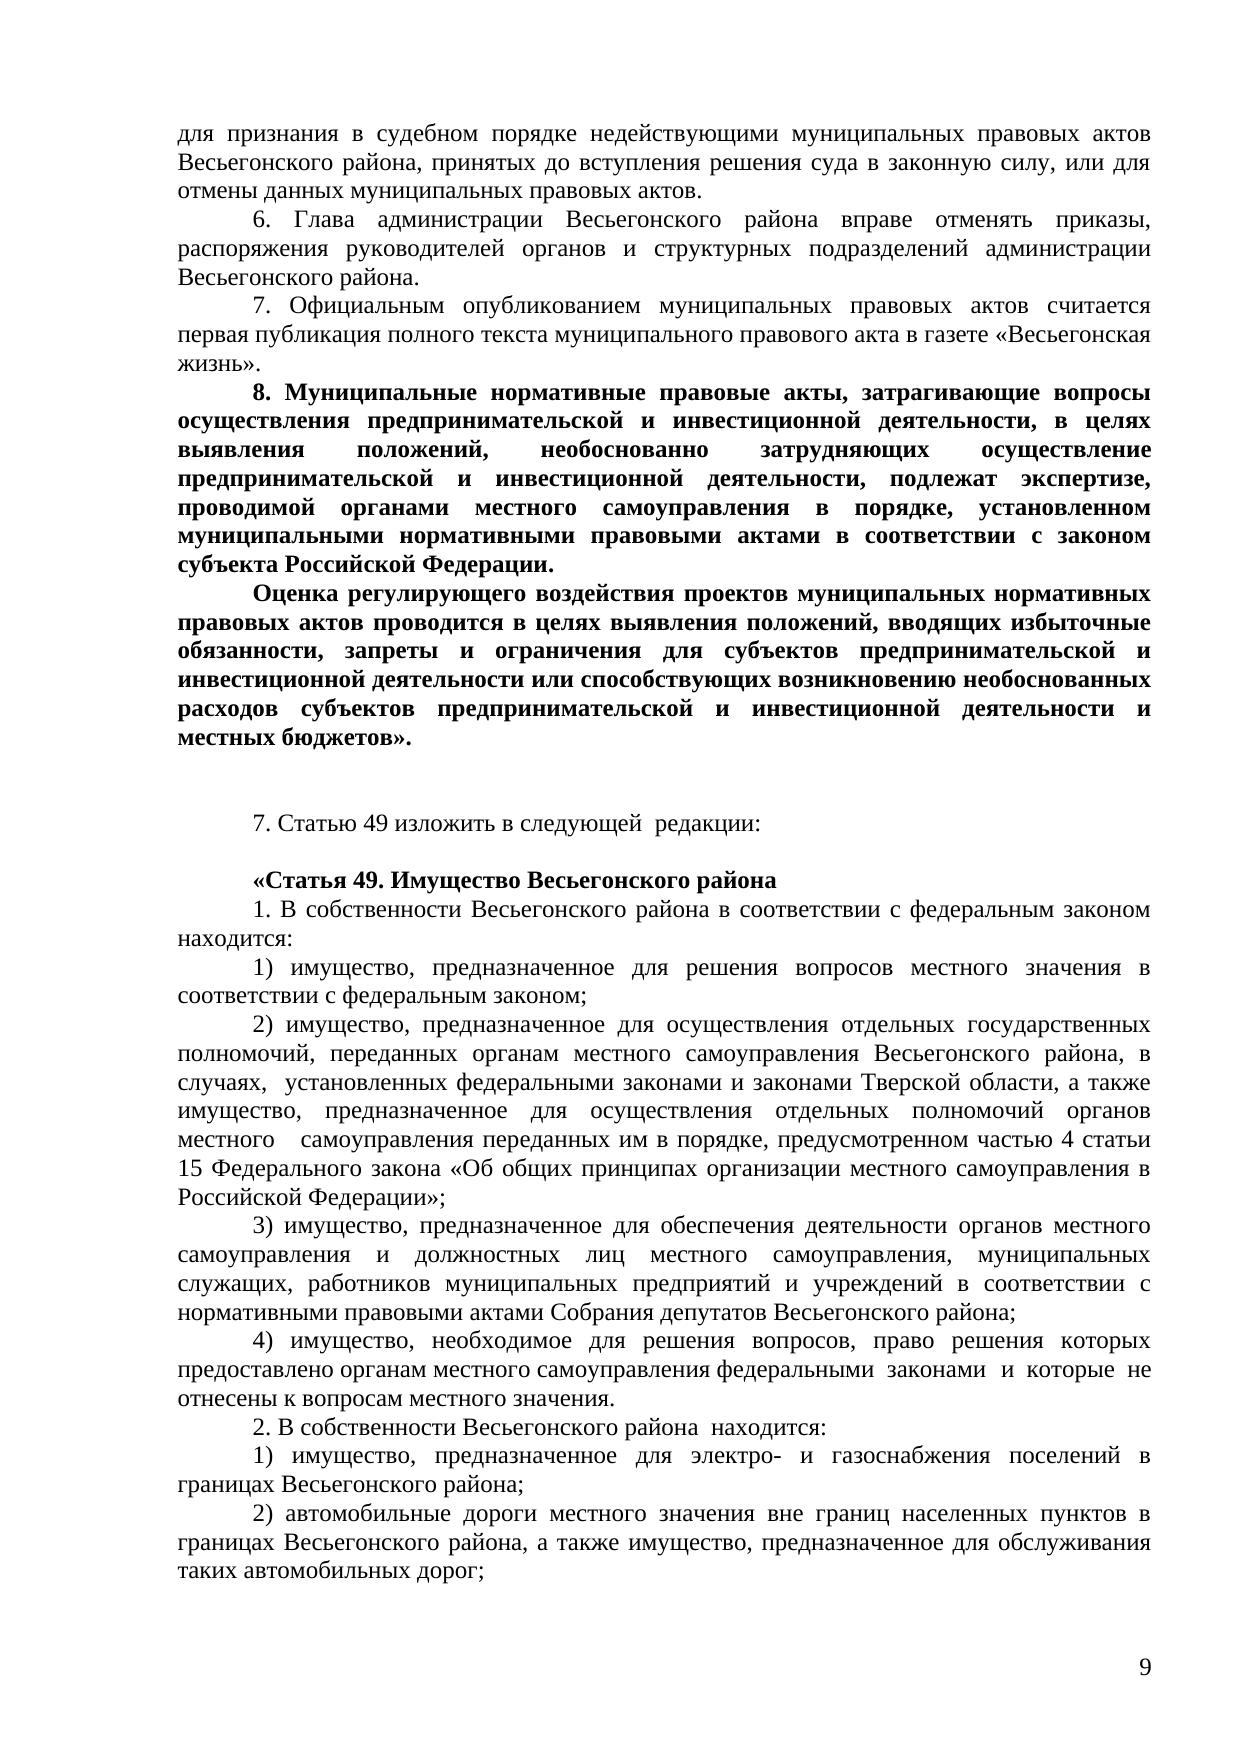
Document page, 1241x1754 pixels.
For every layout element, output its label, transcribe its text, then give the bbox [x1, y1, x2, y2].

text 2) автомобильные дороги местного значения вне границ населенных пунктов в границах Весьегонского района, а также имущество, предназначенное для обслуживания таких автомобильных дорог; [177, 1498, 1152, 1584]
text 3) имущество, предназначенное для обеспечения деятельности органов местного самоуправления и должностных лиц местного самоуправления, муниципальных служащих, работников муниципальных предприятий и учреждений в соответствии с нормативными правовыми актами Собрания депутатов Весьегонского района; [177, 1211, 1152, 1326]
text 2. В собственности Весьегонского района находится: [177, 1412, 1152, 1441]
text 6. Глава администрации Весьегонского района вправе отменять приказы, распоряжения руководителей органов и структурных подразделений администрации Весьегонского района. [177, 204, 1152, 291]
text 2) имущество, предназначенное для осуществления отдельных государственных полномочий, переданных органам местного самоуправления Весьегонского района, в случаях, установленных федеральными законами и законами Тверской области, а также имущество, предназначенное для осуществления отдельных полномочий органов местного самоуправления переданных им в порядке, предусмотренном частью 4 статьи 15 Федерального закона «Об общих принципах организации местного самоуправления в Российской Федерации»; [177, 1009, 1152, 1211]
text 1) имущество, предназначенное для электро- и газоснабжения поселений в границах Весьегонского района; [177, 1441, 1152, 1498]
text 7. Официальным опубликованием муниципальных правовых актов считается первая публикация полного текста муниципального правового акта в газете «Весьегонская жизнь». [177, 291, 1152, 377]
text 1. В собственности Весьегонского района в соответствии с федеральным законом находится: [177, 894, 1152, 952]
text 8. Муниципальные нормативные правовые акты, затрагивающие вопросы осуществления предпринимательской и инвестиционной деятельности, в целях выявления положений, необоснованно затрудняющих осуществление предпринимательской и инвестиционной деятельности, подлежат экспертизе, проводимой органами местного самоуправления в порядке, установленном муниципальными нормативными правовыми актами в соответствии с законом субъекта Российской Федерации. [177, 377, 1152, 578]
text 7. Статью 49 изложить в следующей редакции: [177, 808, 1152, 837]
text Оценка регулирующего воздействия проектов муниципальных нормативных правовых актов проводится в целях выявления положений, вводящих избыточные обязанности, запреты и ограничения для субъектов предпринимательской и инвестиционной деятельности или способствующих возникновению необоснованных расходов субъектов предпринимательской и инвестиционной деятельности и местных бюджетов». [177, 578, 1152, 751]
text «Статья 49. Имущество Весьегонского района [177, 866, 1152, 894]
text 4) имущество, необходимое для решения вопросов, право решения которых предоставлено органам местного самоуправления федеральными законами и которые не отнесены к вопросам местного значения. [177, 1326, 1152, 1412]
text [177, 118, 1152, 204]
text 1) имущество, предназначенное для решения вопросов местного значения в соответствии с федеральным законом; [177, 952, 1152, 1009]
